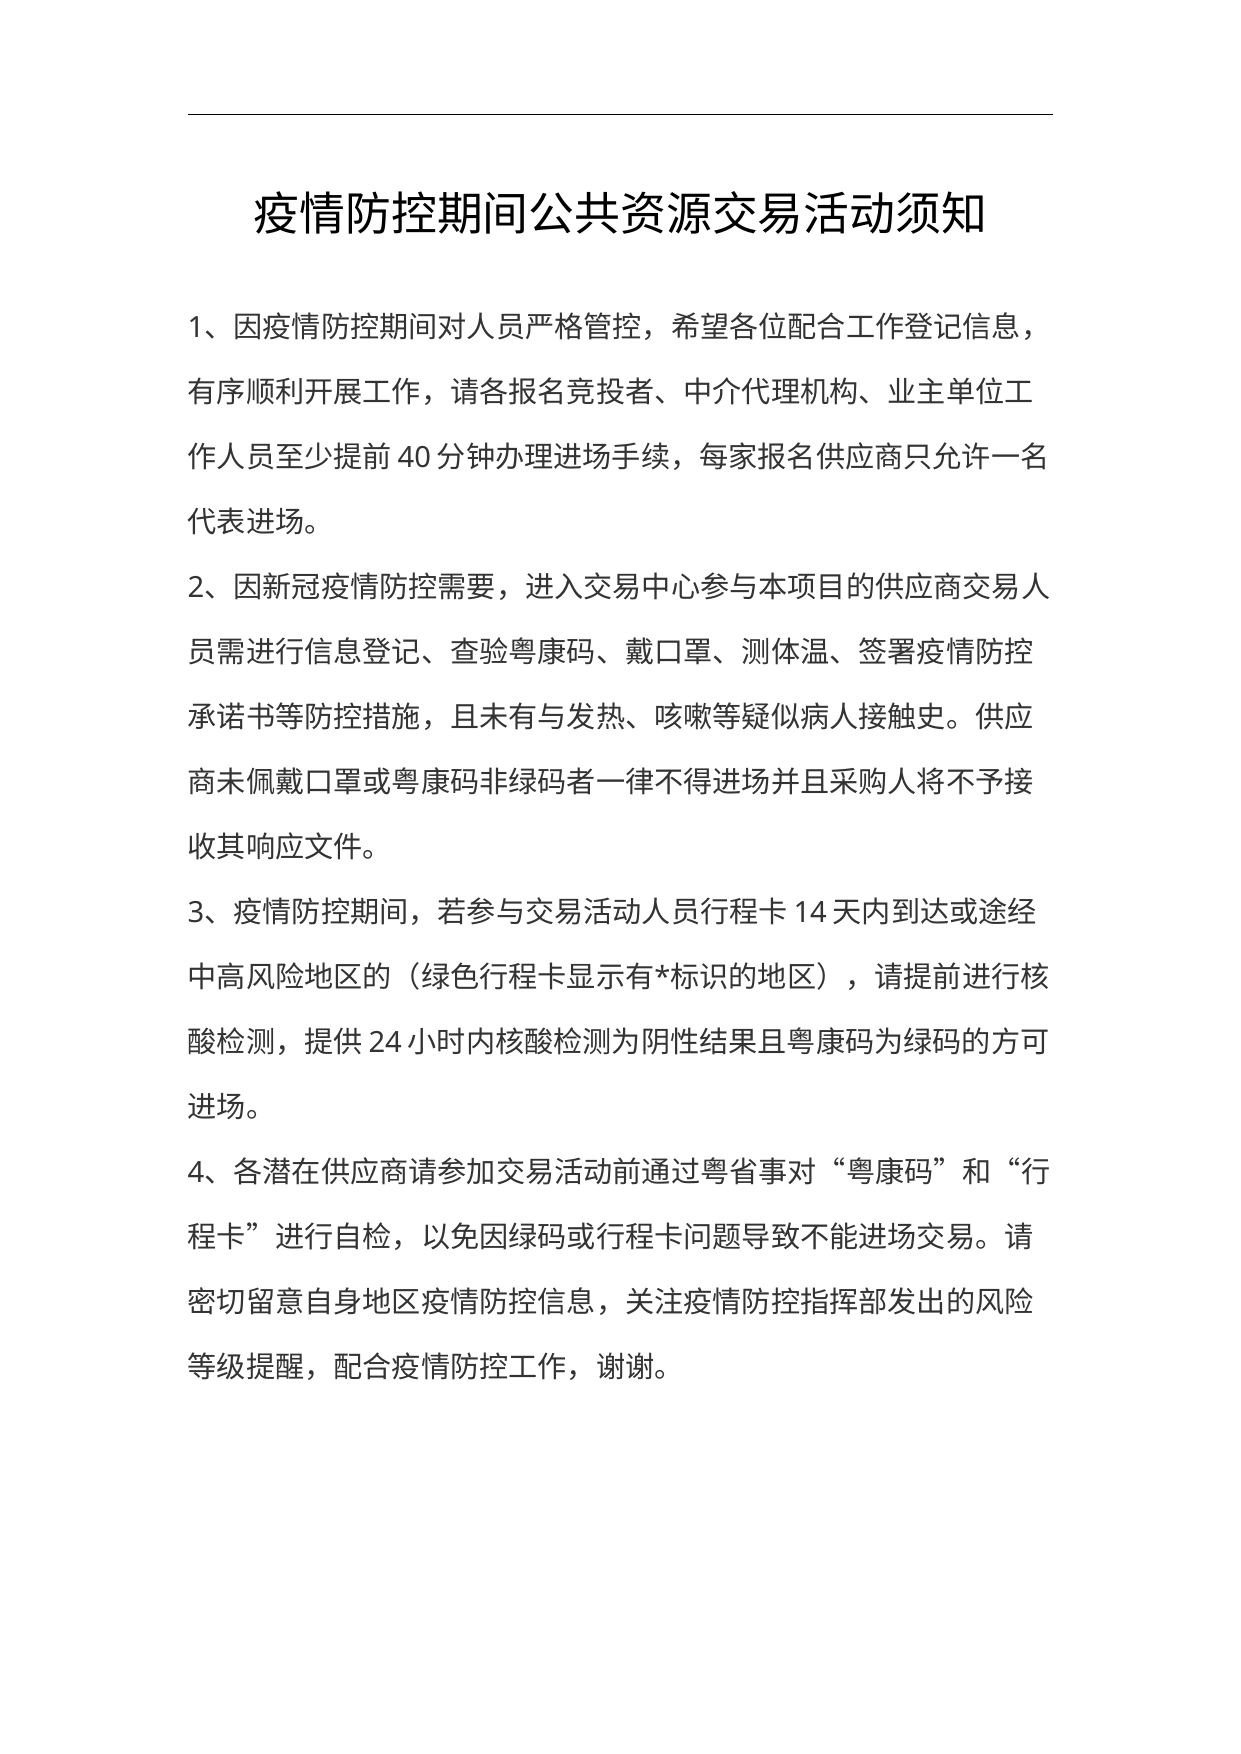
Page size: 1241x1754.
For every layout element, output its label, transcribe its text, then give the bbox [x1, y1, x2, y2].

text 4、各潜在供应商请参加交易活动前通过粤省事对“粤康码”和“行程卡”进行自检，以免因绿码或行程卡问题导致不能进场交易。请密切留意自身地区疫情防控信息，关注疫情防控指挥部发出的风险等级提醒，配合疫情防控工作，谢谢。 [187, 1137, 1053, 1397]
text 2、因新冠疫情防控需要，进入交易中心参与本项目的供应商交易人员需进行信息登记、查验粤康码、戴口罩、测体温、签署疫情防控承诺书等防控措施，且未有与发热、咳嗽等疑似病人接触史。供应商未佩戴口罩或粤康码非绿码者一律不得进场并且采购人将不予接收其响应文件。 [187, 552, 1053, 877]
text 疫情防控期间公共资源交易活动须知 [187, 162, 1053, 259]
text 3、疫情防控期间，若参与交易活动人员行程卡14天内到达或途经中高风险地区的（绿色行程卡显示有*标识的地区），请提前进行核酸检测，提供24小时内核酸检测为阴性结果且粤康码为绿码的方可进场。 [187, 877, 1053, 1137]
text 1、因疫情防控期间对人员严格管控，希望各位配合工作登记信息，有序顺利开展工作，请各报名竞投者、中介代理机构、业主单位工作人员至少提前40分钟办理进场手续，每家报名供应商只允许一名代表进场。 [187, 292, 1053, 552]
